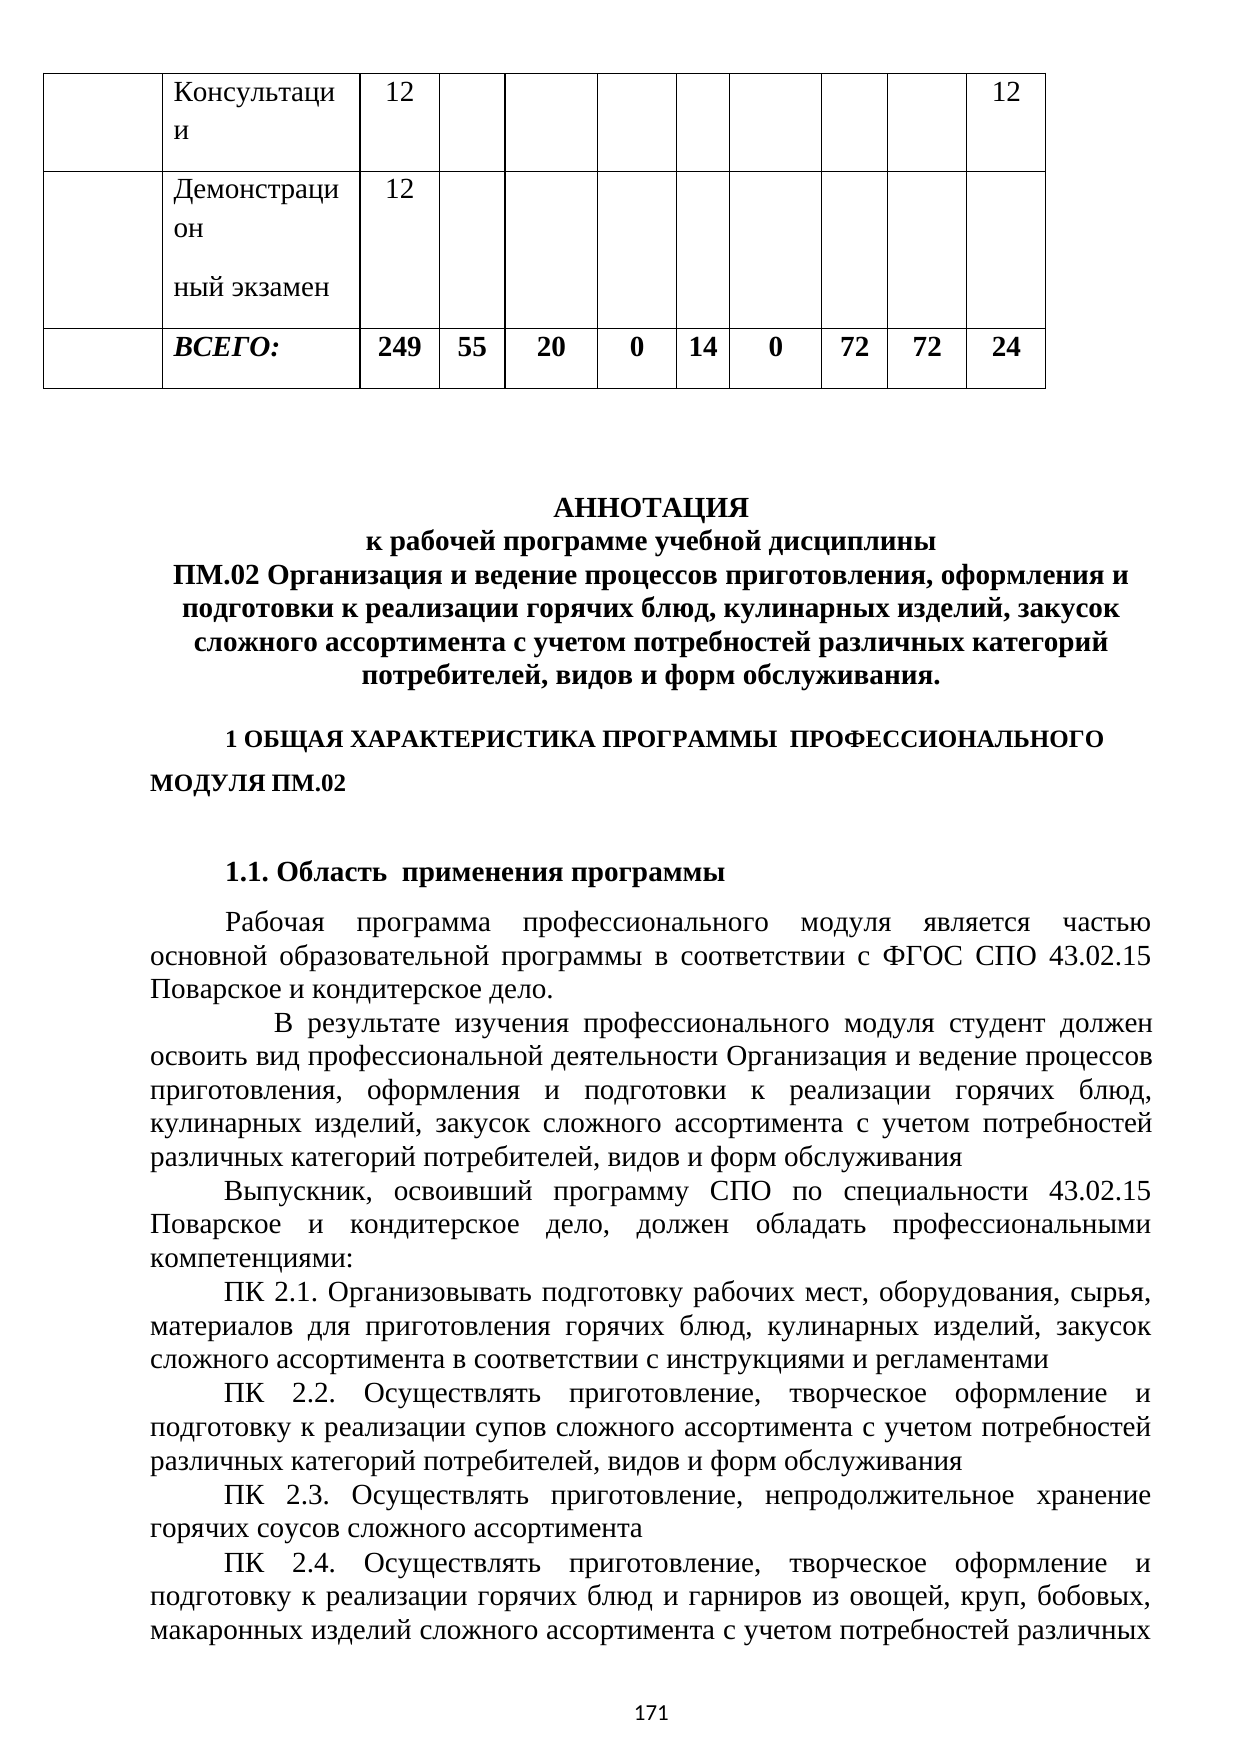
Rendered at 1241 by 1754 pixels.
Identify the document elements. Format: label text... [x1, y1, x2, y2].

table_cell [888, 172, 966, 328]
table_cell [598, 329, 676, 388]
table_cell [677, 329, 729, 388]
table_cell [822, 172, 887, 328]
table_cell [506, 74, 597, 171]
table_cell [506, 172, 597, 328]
text АННОТАЦИЯ [150, 490, 1152, 523]
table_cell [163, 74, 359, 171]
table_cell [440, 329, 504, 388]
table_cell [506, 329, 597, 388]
text Выпускник, освоивший программу СПО по специальности 43.02.15 Поварское и кондитерское дело, должен обладать профессиональными компетенциями: [150, 1173, 1152, 1273]
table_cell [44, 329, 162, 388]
text 1 ОБЩАЯ ХАРАКТЕРИСТИКА ПРОГРАММЫ ПРОФЕССИОНАЛЬНОГО МОДУЛЯ ПМ.02 [150, 724, 1154, 796]
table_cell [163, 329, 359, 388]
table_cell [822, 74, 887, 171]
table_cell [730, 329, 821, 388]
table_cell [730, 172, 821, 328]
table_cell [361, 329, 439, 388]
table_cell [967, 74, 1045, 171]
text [150, 1545, 1152, 1646]
text 1.1. Область применения программы [150, 854, 1154, 887]
text к рабочей программе учебной дисциплины [150, 523, 1152, 557]
text ПК 2.3. Осуществлять приготовление, непродолжительное хранение горячих соусов сложного ассортимента [150, 1477, 1152, 1544]
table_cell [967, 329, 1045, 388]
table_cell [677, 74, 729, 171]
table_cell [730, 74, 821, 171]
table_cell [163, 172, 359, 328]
text ПК 2.1. Организовывать подготовку рабочих мест, оборудования, сырья, материалов для приготовления горячих блюд, кулинарных изделий, закусок сложного ассортимента в соответствии с инструкциями и регламентами [150, 1274, 1152, 1375]
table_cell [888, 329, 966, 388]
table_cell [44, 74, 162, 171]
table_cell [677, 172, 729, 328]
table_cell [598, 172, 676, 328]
text ПМ.02 Организация и ведение процессов приготовления, оформления и подготовки к реализации горячих блюд, кулинарных изделий, закусок сложного ассортимента с учетом потребностей различных категорий потребителей, видов и форм обслуживания. [150, 557, 1152, 691]
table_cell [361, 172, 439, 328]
text ПК 2.2. Осуществлять приготовление, творческое оформление и подготовку к реализации супов сложного ассортимента с учетом потребностей различных категорий потребителей, видов и форм обслуживания [150, 1376, 1152, 1476]
text Рабочая программа профессионального модуля является частью основной образовательной программы в соответствии с ФГОС СПО 43.02.15 Поварское и кондитерское дело. [150, 904, 1151, 1005]
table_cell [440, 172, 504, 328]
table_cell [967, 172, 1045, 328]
text В результате изучения профессионального модуля студент должен освоить вид профессиональной деятельности Организация и ведение процессов приготовления, оформления и подготовки к реализации горячих блюд, кулинарных изделий, закусок сложного ассортимента с учетом потребностей различных категорий потребителей, видов и форм обслуживания [150, 1005, 1153, 1173]
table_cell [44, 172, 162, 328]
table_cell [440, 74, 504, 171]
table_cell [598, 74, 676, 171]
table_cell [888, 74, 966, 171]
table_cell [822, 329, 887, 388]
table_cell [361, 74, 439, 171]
